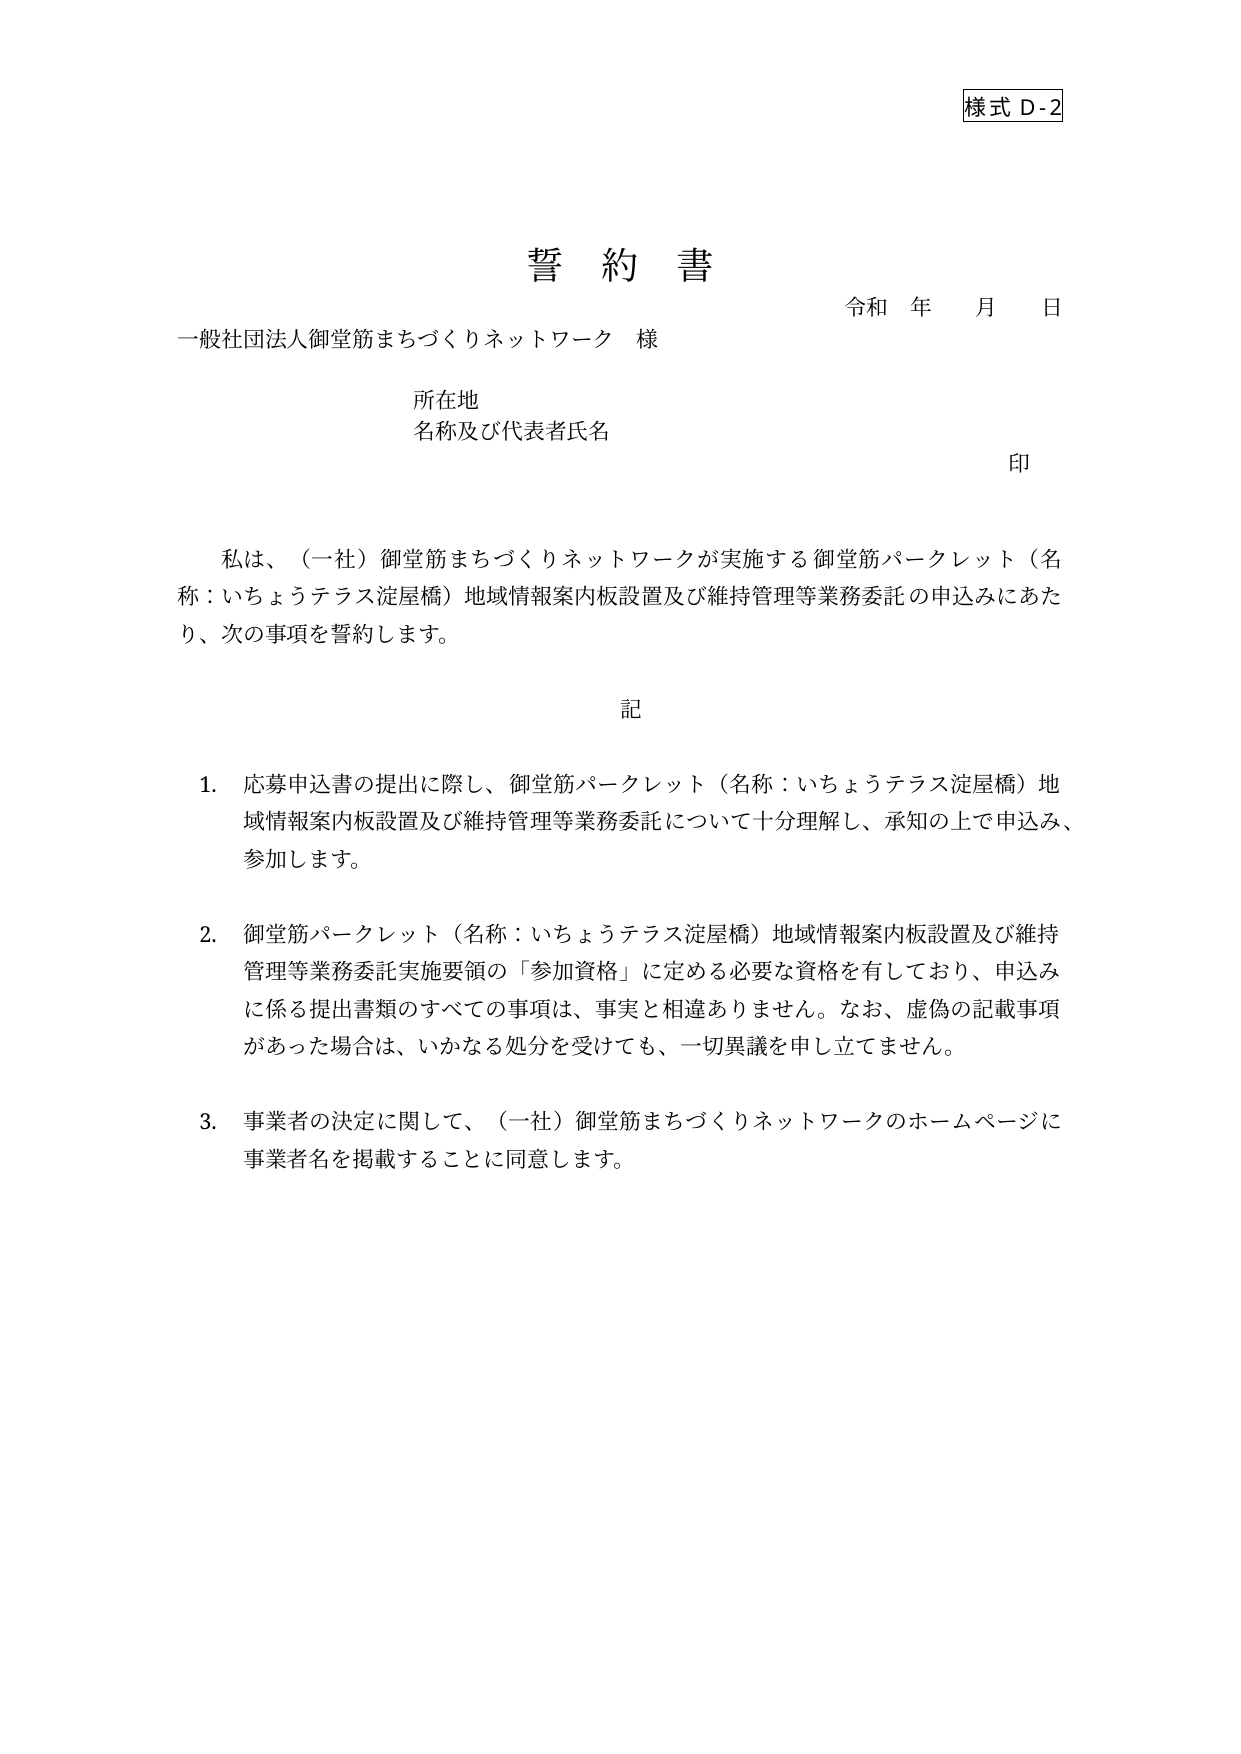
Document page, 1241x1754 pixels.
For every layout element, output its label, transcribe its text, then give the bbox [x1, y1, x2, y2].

list 御堂筋パークレット（名称：いちょうテラス淀屋橋）地域情報案内板設置及び維持管理等業務委託実施要領の「参加資格」に定める必要な資格を有しており、申込みに係る提出書類のすべての事項は、事実と相違ありません。なお、虚偽の記載事項があった場合は、いかなる処分を受けても、一切異議を申し立てません。 [199, 912, 1063, 1062]
text 所在地 [177, 383, 1063, 414]
text 誓 約 書 [177, 237, 1063, 290]
text 私は、（一社）御堂筋まちづくりネットワークが実施する御堂筋パークレット（名称：いちょうテラス淀屋橋）地域情報案内板設置及び維持管理等業務委託の申込みにあたり、次の事項を誓約します。 [177, 537, 1063, 649]
list 事業者の決定に関して、（一社）御堂筋まちづくりネットワークのホームページに事業者名を掲載することに同意します。 [199, 1099, 1063, 1174]
list 応募申込書の提出に際し、御堂筋パークレット（名称：いちょうテラス淀屋橋）地域情報案内板設置及び維持管理等業務委託について十分理解し、承知の上で申込み、参加します。 [199, 762, 1063, 874]
text 令和 年 月 日 [177, 290, 1063, 322]
text 名称及び代表者氏名 [177, 414, 1063, 446]
text 印 [177, 446, 1063, 477]
text 記 [177, 687, 1063, 724]
text 一般社団法人御堂筋まちづくりネットワーク 様 [177, 322, 1063, 353]
